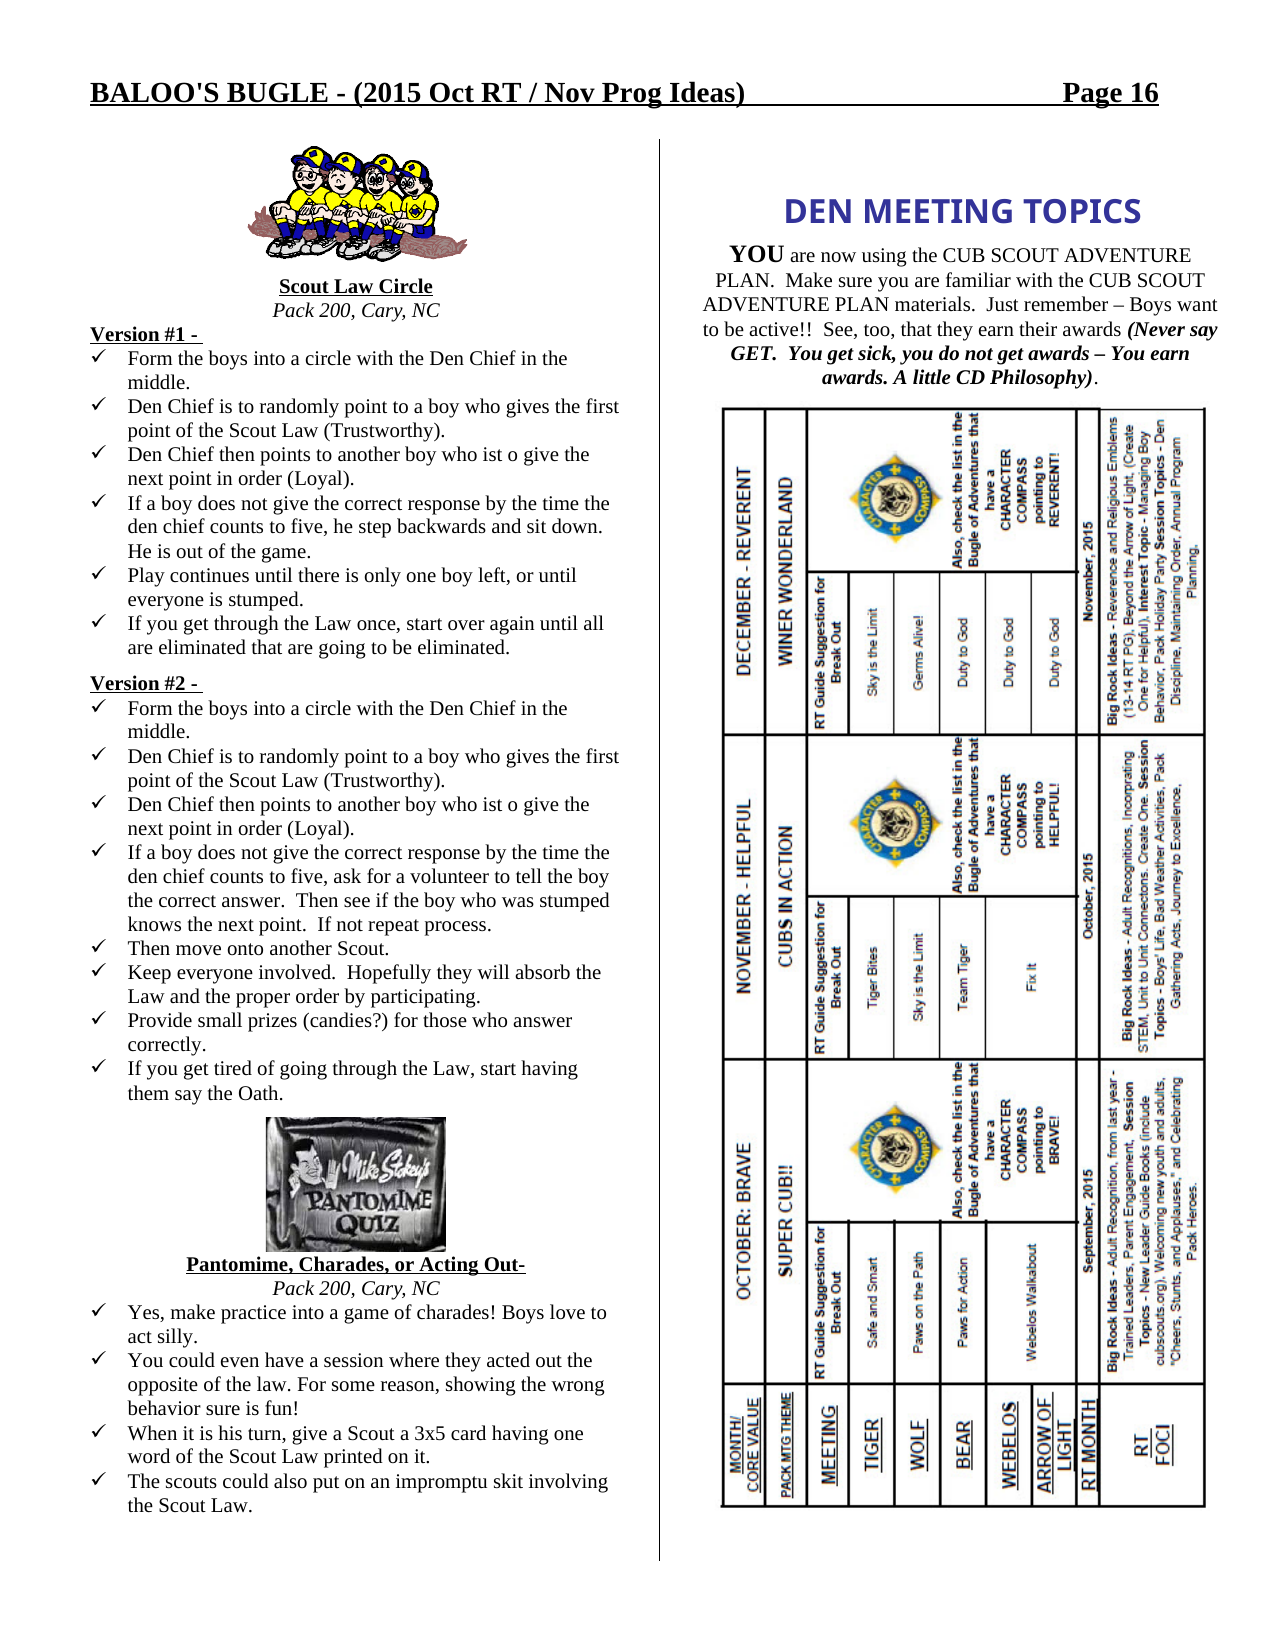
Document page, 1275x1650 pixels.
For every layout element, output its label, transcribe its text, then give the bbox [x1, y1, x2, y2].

list If you get tired of going through the Law, start having them say the Oath. [90, 1056, 622, 1104]
picture [240, 138, 472, 274]
list Den Chief then points to another boy who ist o give the next point in order (Loyal). [90, 442, 622, 490]
text Version #2 - [90, 671, 622, 695]
text Pack 200, Cary, NC [90, 1276, 622, 1300]
text Scout Law Circle [90, 274, 622, 298]
list Provide small prizes (candies?) for those who answer correctly. [90, 1008, 622, 1056]
list Keep everyone involved. Hopefully they will absorb the Law and the proper order by participating. [90, 960, 622, 1008]
list If you get through the Law once, start over again until all are eliminated that are going to be eliminated. [90, 611, 622, 659]
text Pantomime, Charades, or Acting Out- [90, 1252, 622, 1276]
list Form the boys into a circle with the Den Chief in the middle. [90, 346, 622, 394]
text Version #1 - [90, 322, 622, 346]
text YOU are now using the CUB SCOUT ADVENTURE PLAN. Make sure you are familiar with the CUB SCOUT ADVENTURE PLAN materials. Just remember – Boys want to be active!! See, too, that they earn their awards (Never say GET. You get sick, you do not get awards – You earn awards. A little CD Philosophy). [697, 239, 1224, 389]
list Play continues until there is only one boy left, or until everyone is stumped. [90, 563, 622, 611]
list Then move onto another Scout. [90, 936, 622, 960]
subtitle DEN MEETING TOPICS [697, 188, 1228, 233]
list Den Chief then points to another boy who ist o give the next point in order (Loyal). [90, 792, 622, 840]
list If a boy does not give the correct response by the time the den chief counts to five, ask for a volunteer to tell the boy the correct answer. Then see if the boy who was stumped knows the next point. If not repeat process. [90, 840, 622, 936]
list If a boy does not give the correct response by the time the den chief counts to five, he step backwards and sit down. He is out of the game. [90, 490, 622, 563]
picture [714, 401, 1210, 1516]
list Yes, make practice into a game of charades! Boys love to act silly. [90, 1300, 622, 1348]
list Form the boys into a circle with the Den Chief in the middle. [90, 695, 622, 743]
list The scouts could also put on an impromptu skit involving the Scout Law. [90, 1468, 622, 1517]
text Pack 200, Cary, NC [90, 298, 622, 322]
picture [265, 1117, 446, 1252]
list Den Chief is to randomly point to a boy who gives the first point of the Scout Law (Trustworthy). [90, 743, 622, 792]
list You could even have a session where they acted out the opposite of the law. For some reason, showing the wrong behavior sure is fun! [90, 1348, 622, 1420]
list When it is his turn, give a Scout a 3x5 card having one word of the Scout Law printed on it. [90, 1420, 622, 1468]
list Den Chief is to randomly point to a boy who gives the first point of the Scout Law (Trustworthy). [90, 394, 622, 442]
